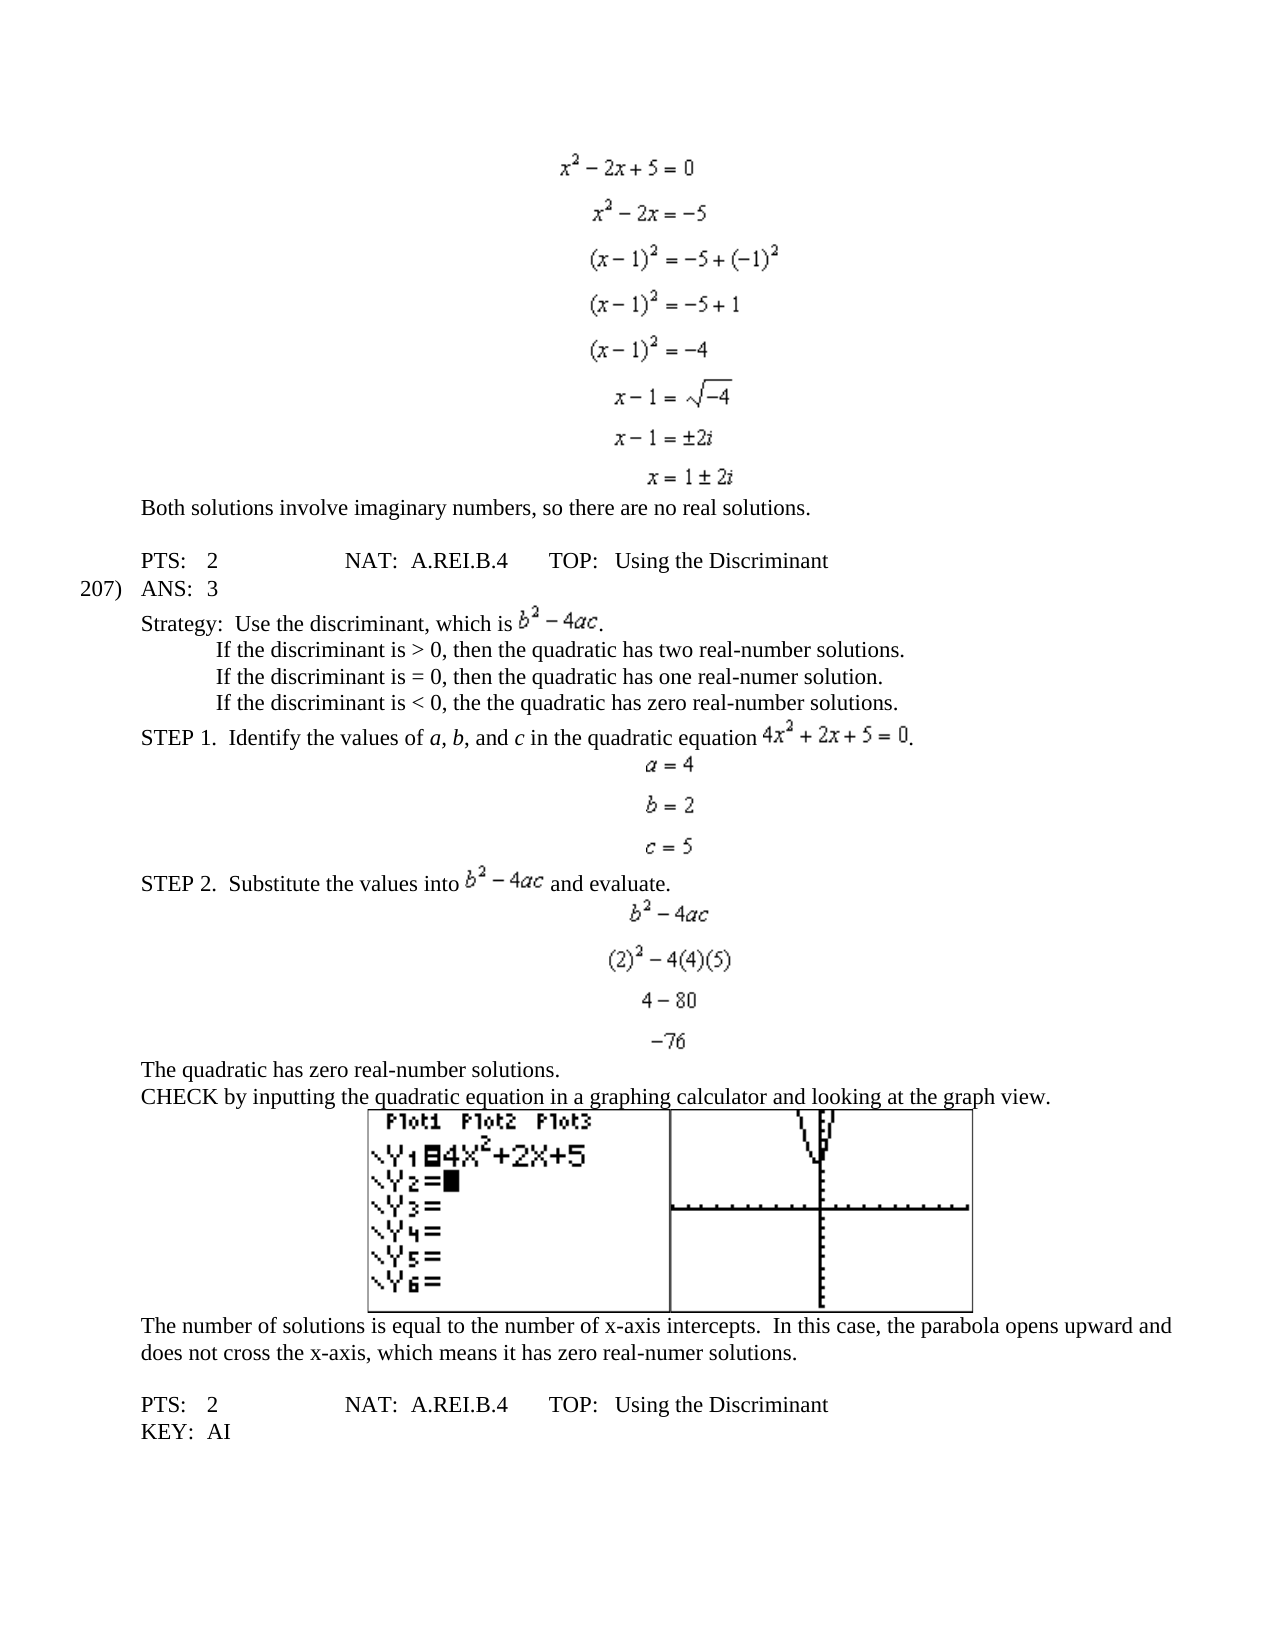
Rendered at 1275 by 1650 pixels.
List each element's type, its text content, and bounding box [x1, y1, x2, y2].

text The number of solutions is equal to the number of x-axis intercepts. In this case, the parabola opens upward and does not cross the x-axis, which means it has zero real-numer solutions. [141, 1312, 1200, 1365]
text STEP 1. Identify the values of a, b, and c in the quadratic equation . [141, 716, 1200, 750]
text CHECK by inputting the quadratic equation in a graphing calculator and looking at the graph view. [141, 1083, 1200, 1109]
text KEY: AI [141, 1418, 1200, 1444]
picture [465, 861, 545, 891]
text PTS: 2 NAT: A.REI.B.4 TOP: Using the Discriminant [141, 547, 1200, 573]
text The quadratic has zero real-number solutions. [141, 1057, 1200, 1083]
text 207) ANS: 3 [75, 575, 1200, 602]
text If the discriminant is > 0, then the quadratic has two real-number solutions. [141, 636, 1200, 663]
picture [608, 896, 732, 1057]
picture [518, 601, 598, 632]
picture [560, 150, 781, 494]
text Strategy: Use the discriminant, which is . [141, 602, 1200, 636]
picture [646, 750, 695, 862]
text If the discriminant is = 0, then the quadratic has one real-numer solution. [141, 663, 1200, 689]
text If the discriminant is < 0, the the quadratic has zero real-number solutions. [141, 689, 1200, 716]
text PTS: 2 NAT: A.REI.B.4 TOP: Using the Discriminant [141, 1391, 1200, 1418]
picture [367, 1109, 974, 1313]
text Both solutions involve imaginary numbers, so there are no real solutions. [141, 494, 1200, 520]
picture [763, 715, 909, 746]
text STEP 2. Substitute the values into and evaluate. [141, 861, 1200, 896]
